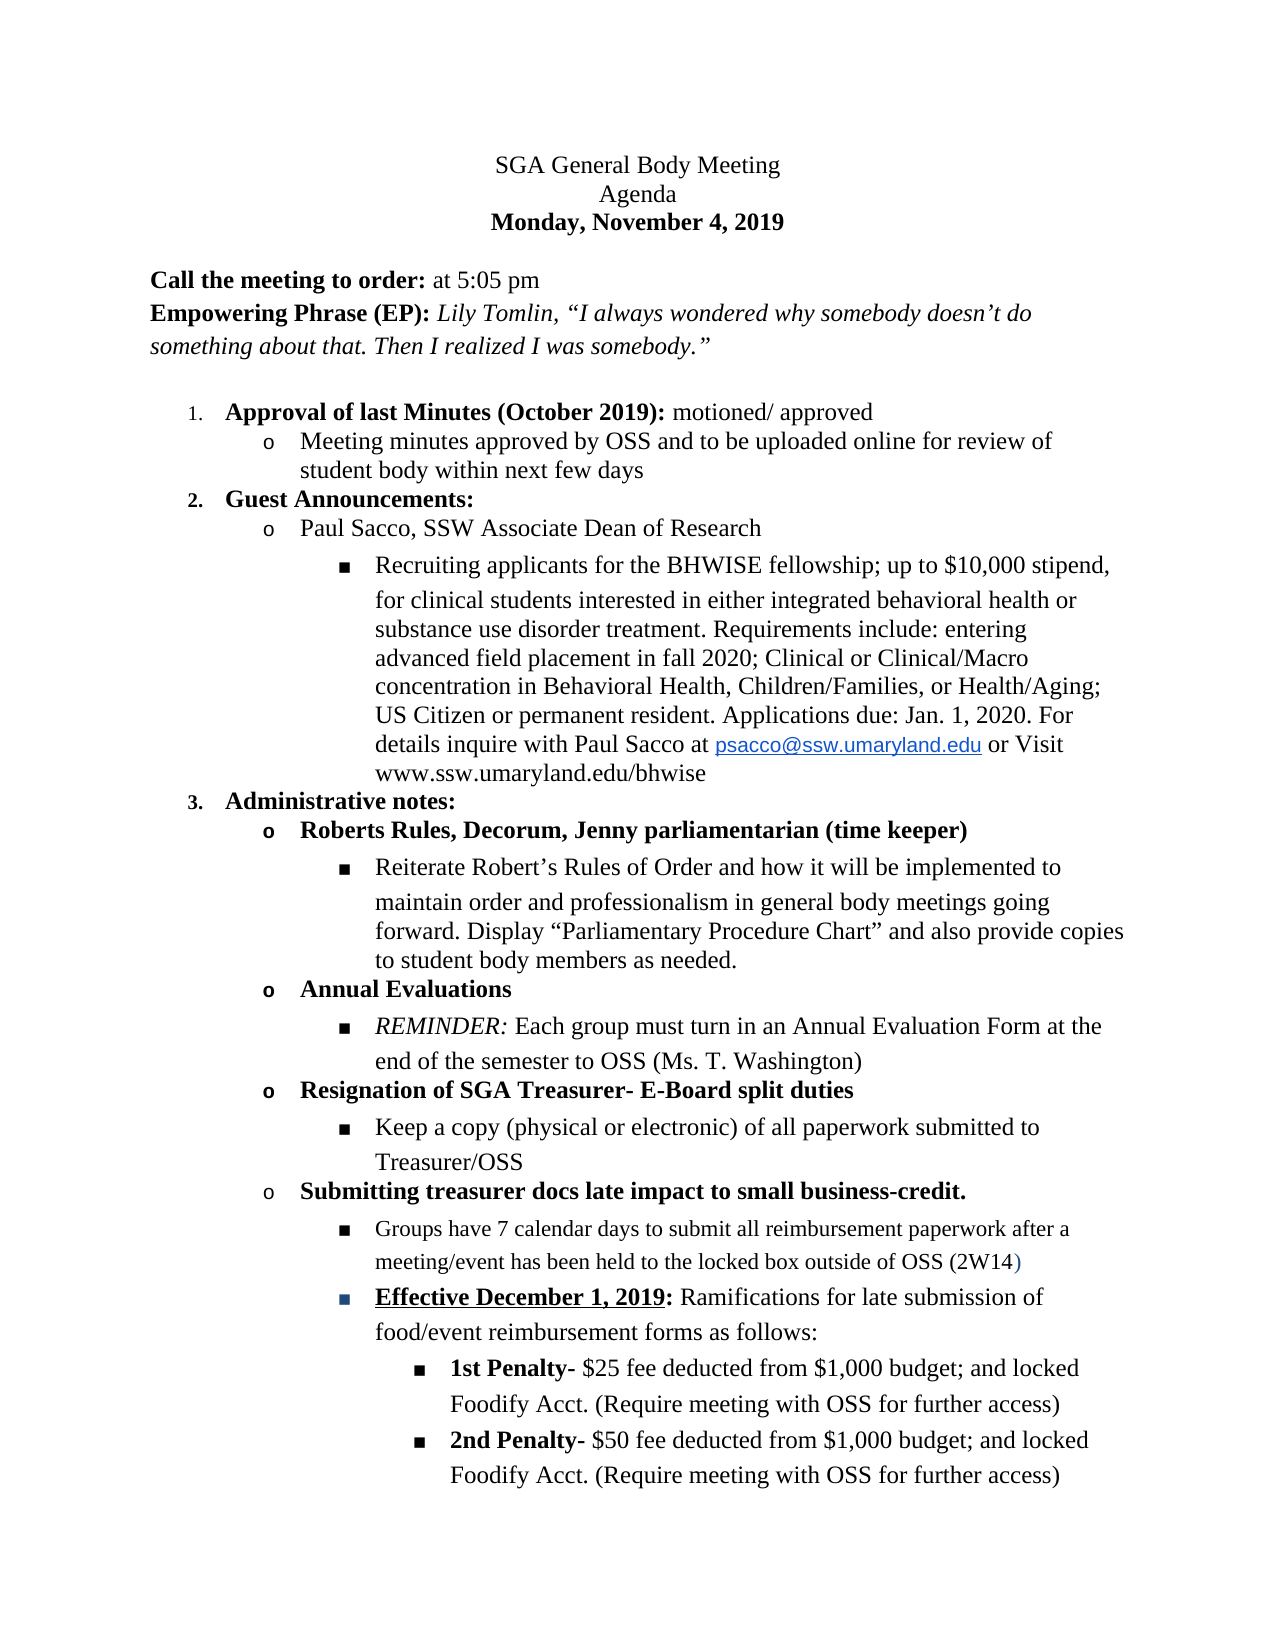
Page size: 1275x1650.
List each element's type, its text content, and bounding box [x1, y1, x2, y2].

text Agenda [150, 179, 1125, 207]
list Administrative notes: [187, 786, 1125, 815]
list Meeting minutes approved by OSS and to be uploaded online for review of student body within next few days [262, 426, 1125, 484]
list Roberts Rules, Decorum, Jenny parliamentarian (time keeper) [262, 815, 1125, 845]
list Keep a copy (physical or electronic) of all paperwork submitted to Treasurer/OSS [337, 1104, 1125, 1176]
list 2nd Penalty- $50 fee deducted from $1,000 budget; and locked Foodify Acct. (Require meeting with OSS for further access) [412, 1417, 1125, 1489]
text Empowering Phrase (EP): Lily Tomlin, “I always wondered why somebody doesn’t do something about that. Then I realized I was somebody.” [150, 298, 1125, 360]
text Call the meeting to order: at 5:05 pm [150, 265, 1125, 294]
text Monday, November 4, 2019 [150, 207, 1125, 236]
list Resignation of SGA Treasurer- E-Board split duties [262, 1075, 1125, 1104]
text SGA General Body Meeting [150, 150, 1125, 179]
list Submitting treasurer docs late impact to small business-credit. [262, 1176, 1125, 1205]
list Effective December 1, 2019: Ramifications for late submission of food/event reimbursement forms as follows: [337, 1274, 1125, 1346]
list REMINDER: Each group must turn in an Annual Evaluation Form at the end of the semester to OSS (Ms. T. Washington) [337, 1003, 1125, 1075]
list Guest Announcements: [187, 484, 1125, 513]
list Annual Evaluations [262, 974, 1125, 1003]
list Approval of last Minutes (October 2019): motioned/ approved [187, 397, 1125, 426]
list Groups have 7 calendar days to submit all reimbursement paperwork after a meeting/event has been held to the locked box outside of OSS (2W14) [337, 1205, 1125, 1274]
list Reiterate Robert’s Rules of Order and how it will be implemented to maintain order and professionalism in general body meetings going forward. Display “Parliamentary Procedure Chart” and also provide copies to student body members as needed. [337, 845, 1125, 974]
list 1st Penalty- $25 fee deducted from $1,000 budget; and locked Foodify Acct. (Require meeting with OSS for further access) [412, 1346, 1125, 1417]
list Paul Sacco, SSW Associate Dean of Research [262, 513, 1125, 542]
list Recruiting applicants for the BHWISE fellowship; up to $10,000 stipend, for clinical students interested in either integrated behavioral health or substance use disorder treatment. Requirements include: entering advanced field placement in fall 2020; Clinical or Clinical/Macro concentration in Behavioral Health, Children/Families, or Health/Aging; US Citizen or permanent resident. Applications due: Jan. 1, 2020. For details inquire with Paul Sacco at psacco@ssw.umaryland.edu or Visit www.ssw.umaryland.edu/bhwise [337, 542, 1125, 786]
